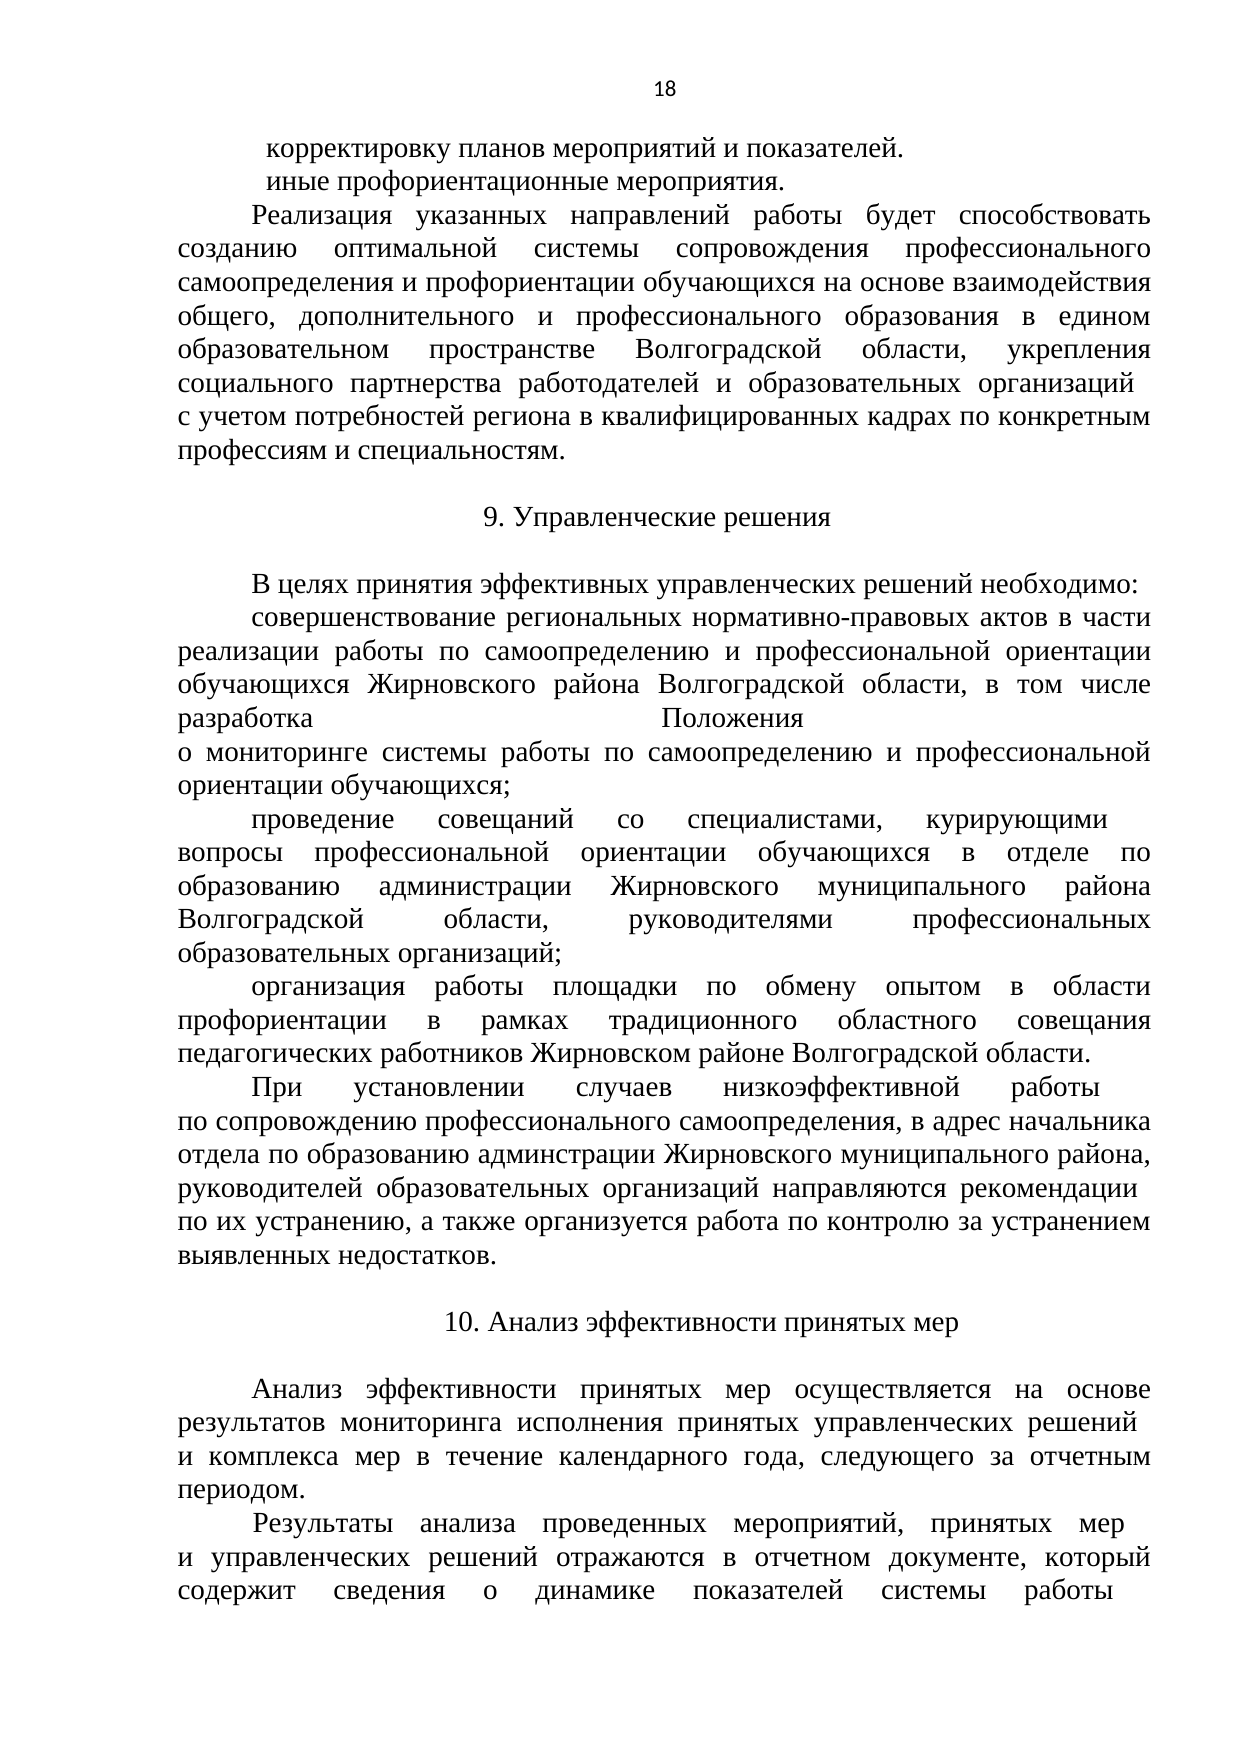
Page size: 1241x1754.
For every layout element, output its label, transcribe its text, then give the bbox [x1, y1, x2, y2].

text иные профориентационные мероприятия. [177, 163, 1152, 197]
text совершенствование региональных нормативно-правовых актов в части реализации работы по самоопределению и профессиональной ориентации обучающихся Жирновского района Волгоградской области, в том числе разработка Положения о мониторинге системы работы по самоопределению и профессиональной ориентации обучающихся; [177, 599, 1152, 801]
text организация работы площадки по обмену опытом в области профориентации в рамках традиционного областного совещания педагогических работников Жирновском районе Волгоградской области. [177, 968, 1152, 1069]
text В целях принятия эффективных управленческих решений необходимо: [177, 566, 1152, 599]
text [177, 1505, 1152, 1606]
text 9. Управленческие решения [162, 499, 1152, 532]
text Анализ эффективности принятых мер осуществляется на основе результатов мониторинга исполнения принятых управленческих решений и комплекса мер в течение календарного года, следующего за отчетным периодом. [177, 1371, 1152, 1505]
text При установлении случаев низкоэффективной работы по сопровождению профессионального самоопределения, в адрес начальника отдела по образованию админстрации Жирновского муниципального района, руководителей образовательных организаций направляются рекомендации по их устранению, а также организуется работа по контролю за устранением выявленных недостатков. [177, 1069, 1152, 1270]
text 10. Анализ эффективности принятых мер [177, 1304, 1152, 1337]
text проведение совещаний со специалистами, курирующими вопросы профессиональной ориентации обучающихся в отделе по образованию администрации Жирновского муниципального района Волгоградской области, руководителями профессиональных образовательных организаций; [177, 801, 1152, 968]
text корректировку планов мероприятий и показателей. [192, 130, 1152, 163]
text Реализация указанных направлений работы будет способствовать созданию оптимальной системы сопровождения профессионального самоопределения и профориентации обучающихся на основе взаимодействия общего, дополнительного и профессионального образования в едином образовательном пространстве Волгоградской области, укрепления социального партнерства работодателей и образовательных организаций с учетом потребностей региона в квалифицированных кадрах по конкретным профессиям и специальностям. [177, 197, 1152, 465]
